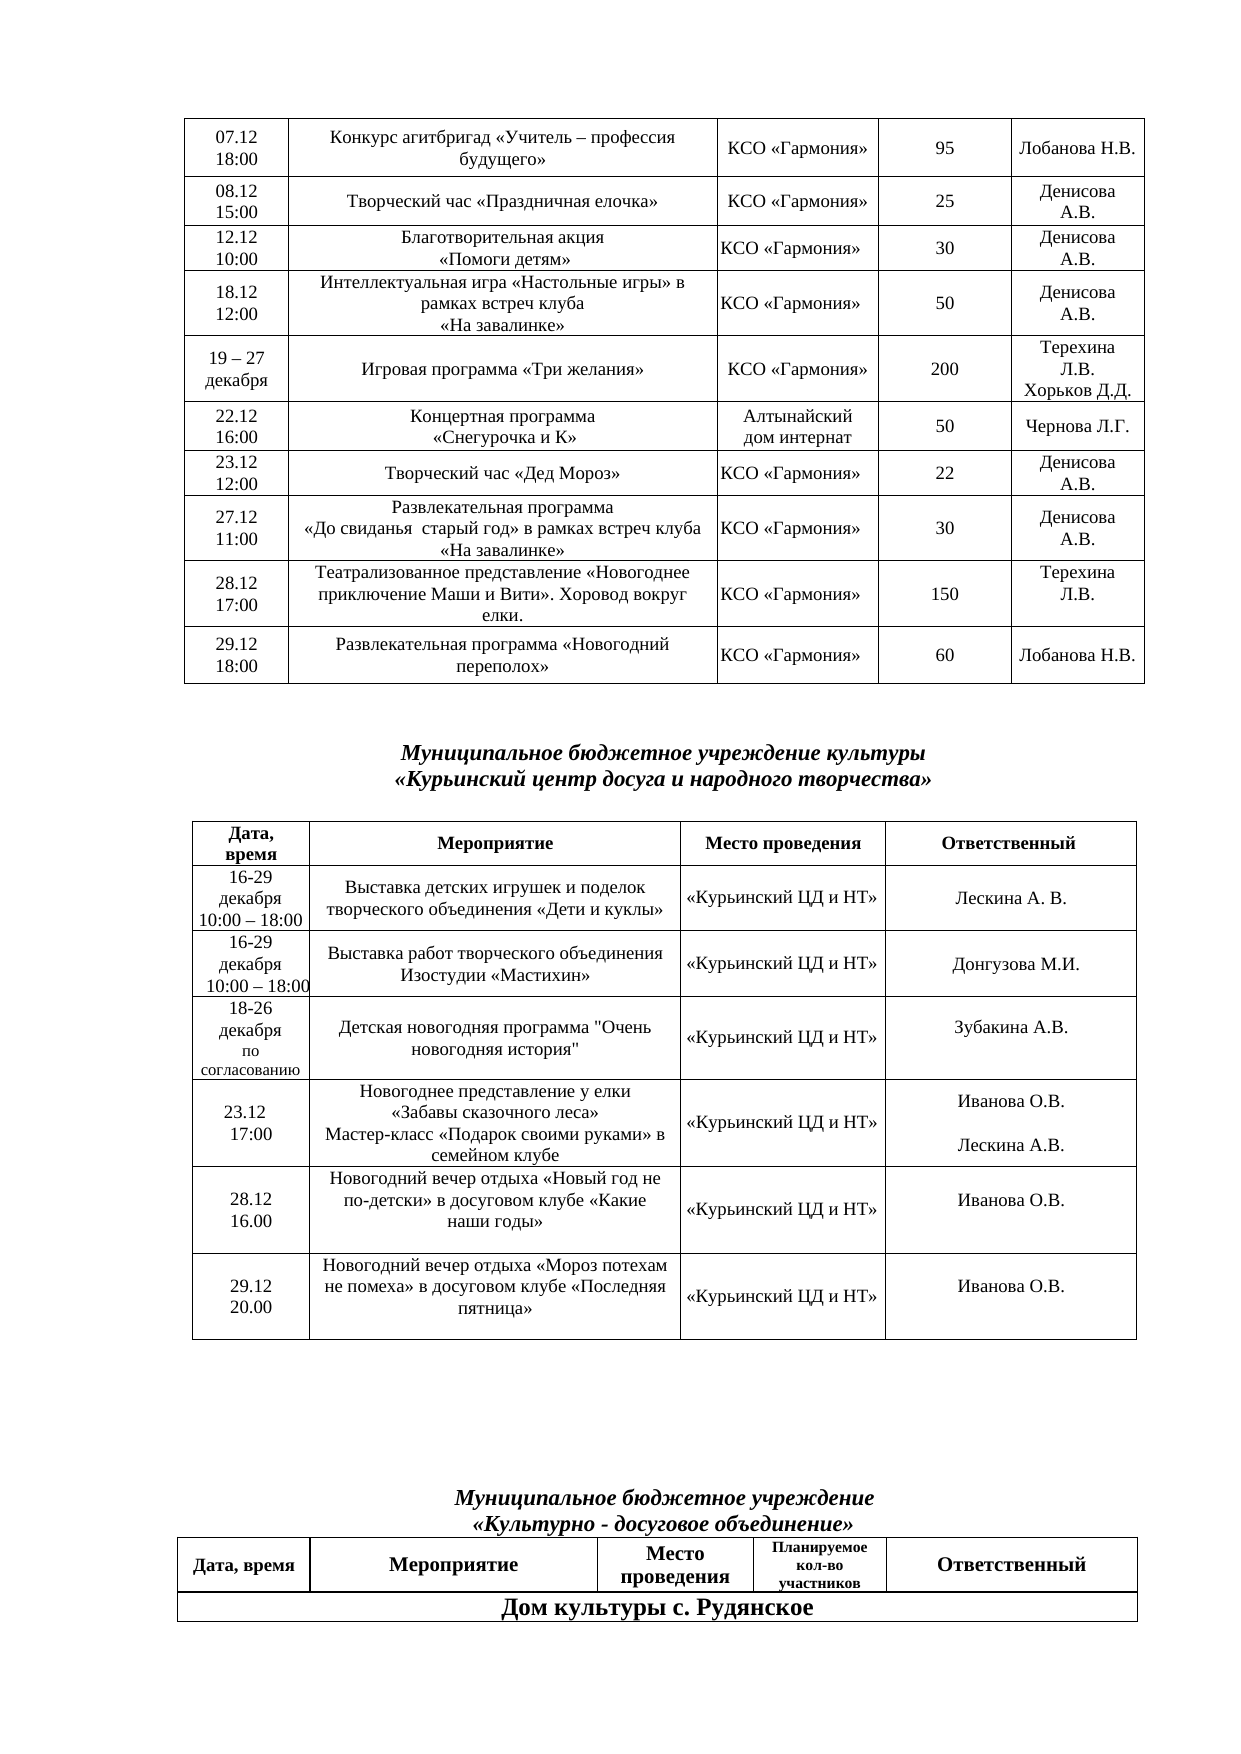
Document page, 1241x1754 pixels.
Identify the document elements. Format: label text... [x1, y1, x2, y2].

table_cell Алтынайский дом интернат [718, 402, 878, 450]
table_cell Лобанова Н.В. [1012, 119, 1144, 176]
table_cell Денисова А.В. [1012, 226, 1144, 269]
table_cell Интеллектуальная игра «Настольные игры» в рамках встреч клуба «На завалинке» [289, 271, 717, 335]
table_cell 28.12 16.00 [193, 1167, 309, 1252]
table_cell 30 [879, 226, 1011, 269]
table_cell Дом культуры с. Рудянское [178, 1593, 1137, 1621]
table_cell Лескина А. В. [886, 866, 1136, 930]
table_cell «Курьинский ЦД и НТ» [681, 1167, 885, 1252]
table_cell Чернова Л.Г. [1012, 402, 1144, 450]
table_cell 30 [879, 496, 1011, 560]
table_cell Донгузова М.И. [886, 931, 1136, 996]
table_cell Терехина Л.В. [1012, 561, 1144, 626]
table_cell КСО «Гармония» [718, 226, 878, 269]
table_cell 12.12 10:00 [185, 226, 288, 269]
table_cell «Курьинский ЦД и НТ» [681, 931, 885, 996]
table_header Дата, время [178, 1538, 309, 1591]
table_cell «Курьинский ЦД и НТ» [681, 866, 885, 930]
table_cell 28.12 17:00 [185, 561, 288, 626]
table_cell 60 [879, 627, 1011, 683]
table_cell «Курьинский ЦД и НТ» [681, 1080, 885, 1166]
table_header Мероприятие [310, 822, 680, 865]
table_cell Терехина Л.В. Хорьков Д.Д. [1012, 336, 1144, 401]
table_cell 07.12 18:00 [185, 119, 288, 176]
table_cell Новогоднее представление у елки «Забавы сказочного леса» Мастер-класс «Подарок своими руками» в семейном клубе [310, 1080, 680, 1166]
table_cell КСО «Гармония» [718, 561, 878, 626]
table_cell 150 [879, 561, 1011, 626]
table_cell 18-26 декабря по согласованию [193, 997, 309, 1079]
table_cell Конкурс агитбригад «Учитель – профессия будущего» [289, 119, 717, 176]
table_header Ответственный [887, 1538, 1137, 1591]
table_cell Лобанова Н.В. [1012, 627, 1144, 683]
table_cell Концертная программа «Снегурочка и К» [289, 402, 717, 450]
table_cell КСО «Гармония» [718, 336, 878, 401]
table_cell КСО «Гармония» [718, 496, 878, 560]
table_cell 16-29 декабря 10:00 – 18:00 [193, 866, 309, 930]
table_cell 50 [879, 402, 1011, 450]
table_cell Новогодний вечер отдыха «Мороз потехам не помеха» в досуговом клубе «Последняя пятница» [310, 1254, 680, 1339]
table_cell 25 [879, 177, 1011, 225]
table_cell Денисова А.В. [1012, 496, 1144, 560]
table_cell Благотворительная акция «Помоги детям» [289, 226, 717, 269]
table_cell КСО «Гармония» [718, 271, 878, 335]
table_header Место проведения [598, 1538, 753, 1591]
table_header Дата, время [193, 822, 309, 865]
table_cell Денисова А.В. [1012, 451, 1144, 494]
table_cell КСО «Гармония» [718, 451, 878, 494]
table_cell Творческий час «Дед Мороз» [289, 451, 717, 494]
table_header Место проведения [681, 822, 885, 865]
table_cell Выставка детских игрушек и поделок творческого объединения «Дети и куклы» [310, 866, 680, 930]
table_cell 18.12 12:00 [185, 271, 288, 335]
table_cell 23.12 17:00 [193, 1080, 309, 1166]
table_cell Выставка работ творческого объединения Изостудии «Мастихин» [310, 931, 680, 996]
table_cell 19 – 27 декабря [185, 336, 288, 401]
table_cell Новогодний вечер отдыха «Новый год не по-детски» в досуговом клубе «Какие наши годы» [310, 1167, 680, 1252]
table_cell 23.12 12:00 [185, 451, 288, 494]
table_cell Театрализованное представление «Новогоднее приключение Маши и Вити». Хоровод вокруг елки. [289, 561, 717, 626]
table_cell Развлекательная программа «До свиданья старый год» в рамках встреч клуба «На завалинке» [289, 496, 717, 560]
table_cell Игровая программа «Три желания» [289, 336, 717, 401]
table_cell КСО «Гармония» [718, 119, 878, 176]
table_cell КСО «Гармония» [718, 627, 878, 683]
table_cell Иванова О.В. [886, 1254, 1136, 1339]
text Муниципальное бюджетное учреждение [177, 1484, 1152, 1510]
table_cell Творческий час «Праздничная елочка» [289, 177, 717, 225]
table_cell 08.12 15:00 [185, 177, 288, 225]
text «Культурно - досуговое объединение» [177, 1510, 1152, 1537]
table_cell 16-29 декабря 10:00 – 18:00 [193, 931, 309, 996]
table_cell Денисова А.В. [1012, 177, 1144, 225]
table_cell 95 [879, 119, 1011, 176]
table_cell Развлекательная программа «Новогодний переполох» [289, 627, 717, 683]
table_cell 27.12 11:00 [185, 496, 288, 560]
table_cell 29.12 20.00 [193, 1254, 309, 1339]
table_cell 29.12 18:00 [185, 627, 288, 683]
text Муниципальное бюджетное учреждение культуры [177, 739, 1152, 765]
table_cell Зубакина А.В. [886, 997, 1136, 1079]
table_cell «Курьинский ЦД и НТ» [681, 1254, 885, 1339]
table_cell 22.12 16:00 [185, 402, 288, 450]
table_cell «Курьинский ЦД и НТ» [681, 997, 885, 1079]
table_cell Иванова О.В. [886, 1167, 1136, 1252]
table_cell 22 [879, 451, 1011, 494]
table_header Планируемое кол-во участников [754, 1538, 886, 1591]
table_cell Иванова О.В. Лескина А.В. [886, 1080, 1136, 1166]
table_cell КСО «Гармония» [718, 177, 878, 225]
table_header Мероприятие [311, 1538, 597, 1591]
table_cell Денисова А.В. [1012, 271, 1144, 335]
table_cell 200 [879, 336, 1011, 401]
table_cell Детская новогодняя программа "Очень новогодняя история" [310, 997, 680, 1079]
text «Курьинский центр досуга и народного творчества» [177, 765, 1152, 792]
table_cell 50 [879, 271, 1011, 335]
table_header Ответственный [886, 822, 1136, 865]
